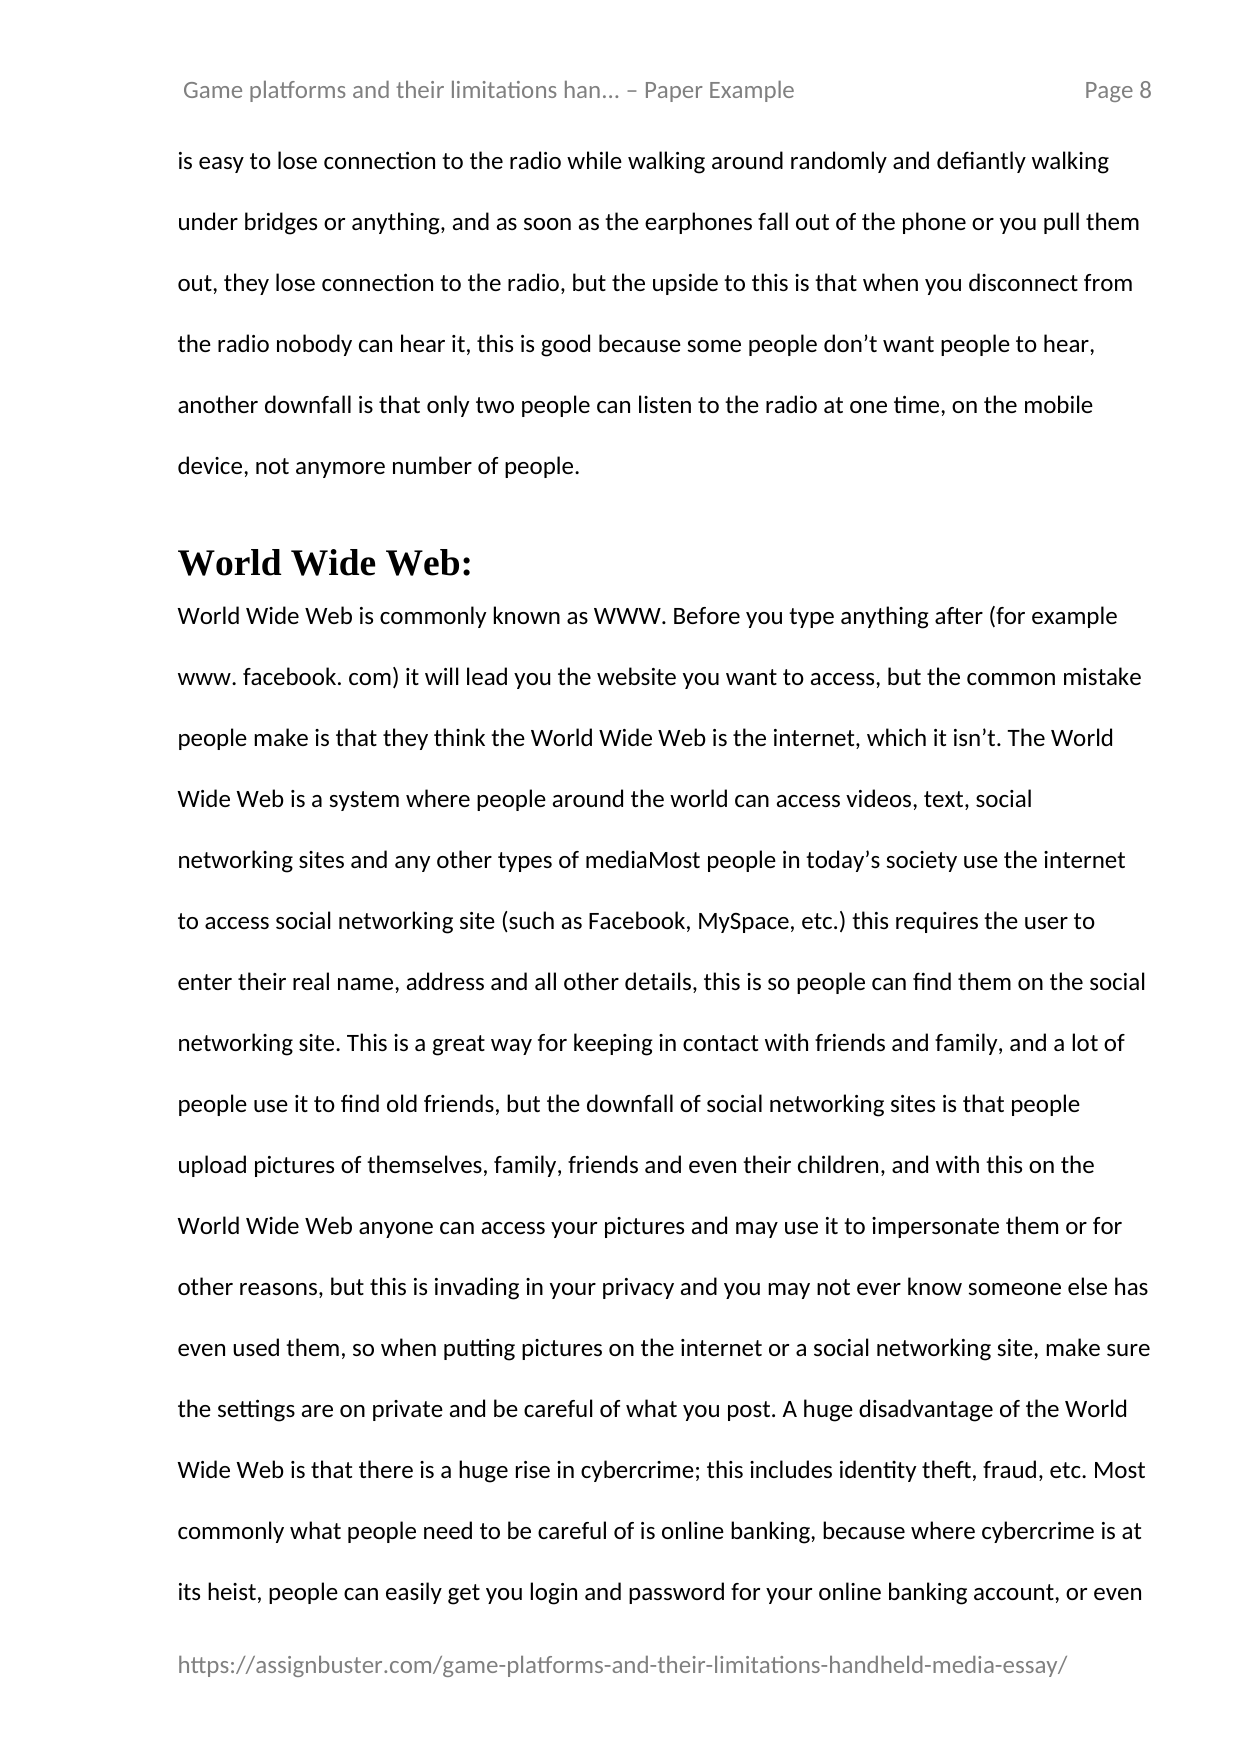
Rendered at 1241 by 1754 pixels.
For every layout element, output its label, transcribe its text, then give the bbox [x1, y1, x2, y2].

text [177, 600, 1152, 1607]
subtitle World Wide Web: [177, 541, 1152, 584]
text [177, 145, 1152, 481]
